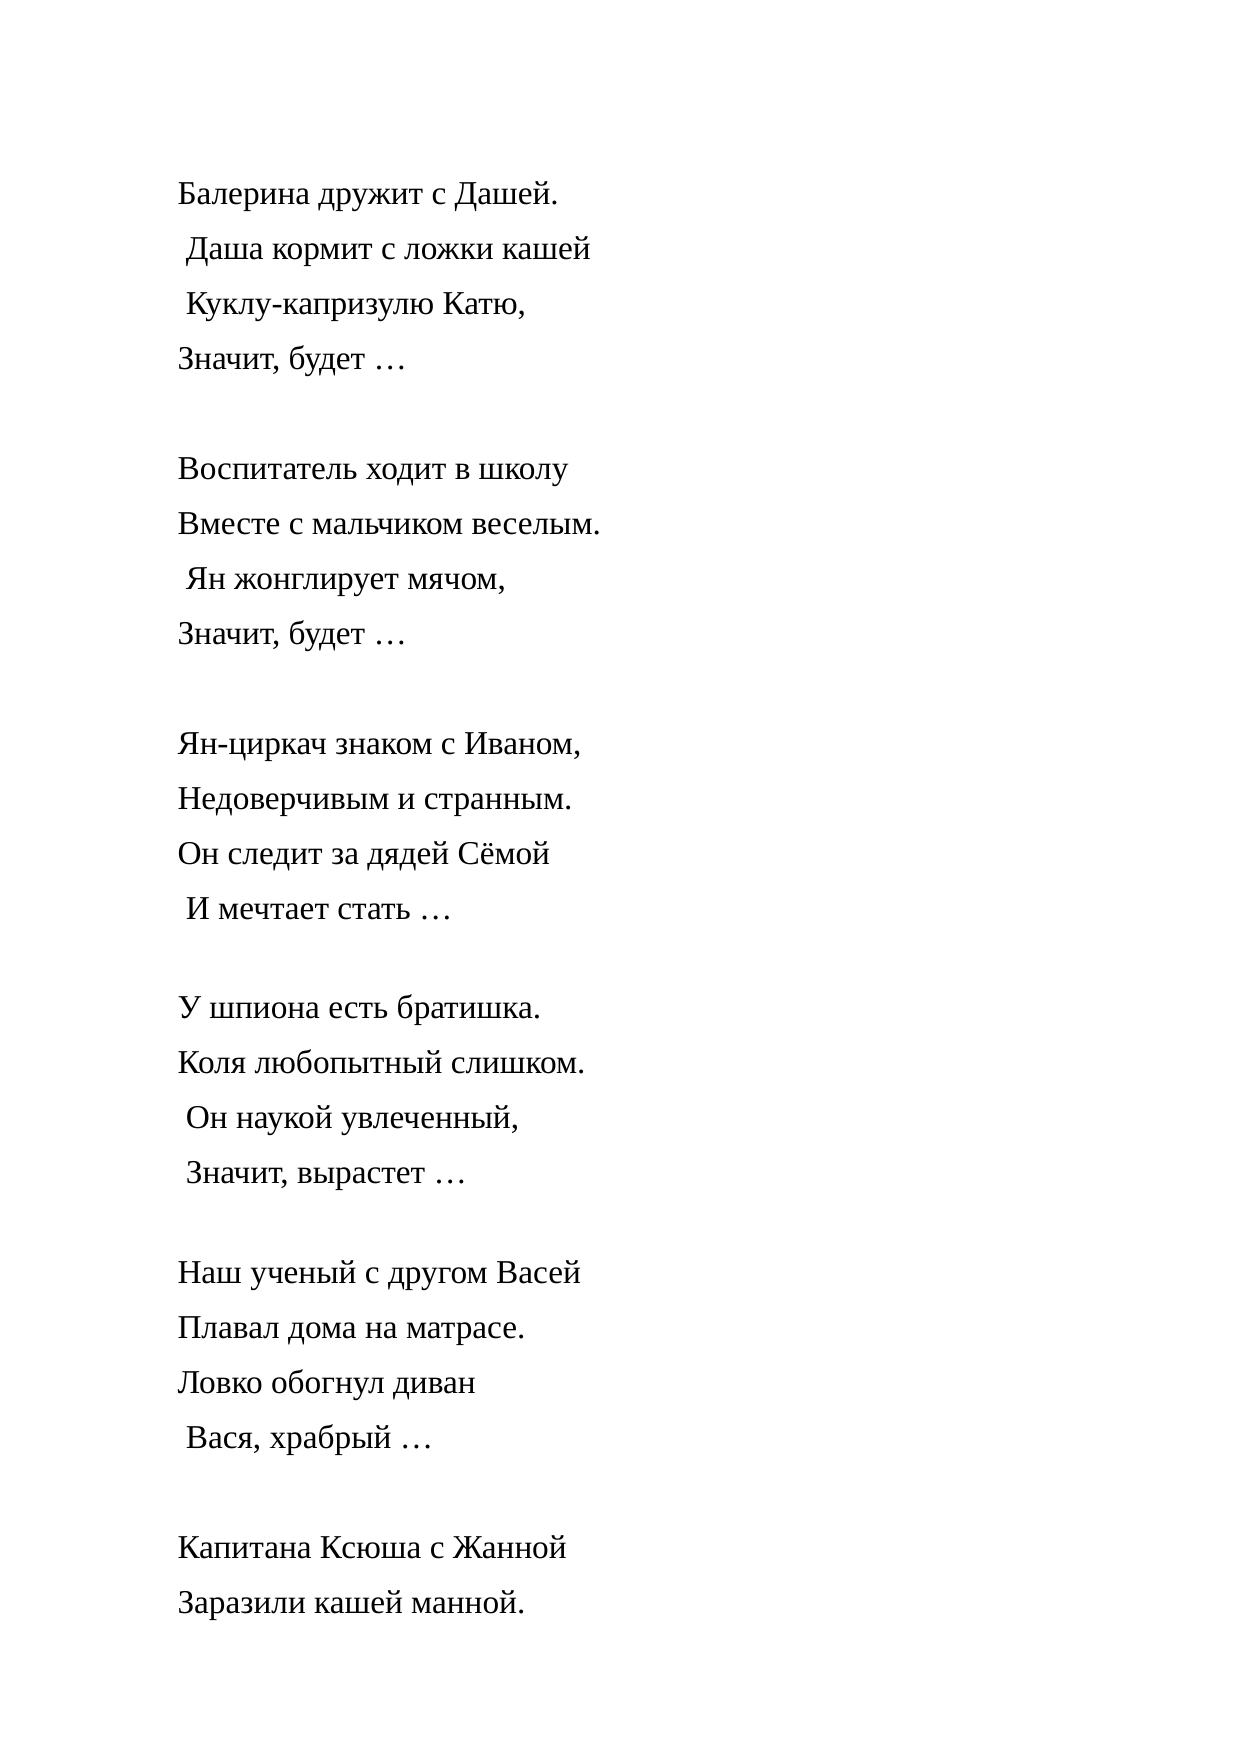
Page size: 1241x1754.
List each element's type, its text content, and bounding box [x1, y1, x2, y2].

text Куклу-капризулю Катю, [177, 283, 1152, 321]
text Заразили кашей манной. [177, 1582, 1152, 1621]
text Капитана Ксюша с Жанной [177, 1527, 1152, 1566]
text Даша кормит с ложки кашей [177, 228, 1152, 266]
text Ян жонглирует мячом, [177, 558, 1152, 596]
text Вместе с мальчиком веселым. [177, 503, 1152, 541]
text Значит, будет … [177, 613, 1152, 651]
text Коля любопытный слишком. [177, 1043, 1152, 1081]
text Вася, храбрый … [177, 1417, 1152, 1456]
text Значит, вырастет … [177, 1153, 1152, 1191]
text Ян-циркач знаком с Иваном, [177, 723, 1152, 761]
text Воспитатель ходит в школу [177, 448, 1152, 486]
text Балерина дружит с Дашей. [177, 173, 1152, 211]
text Он наукой увлеченный, [177, 1098, 1152, 1136]
text Наш ученый с другом Васей [177, 1252, 1152, 1291]
text Плавал дома на матрасе. [177, 1307, 1152, 1346]
text Недоверчивым и странным. [177, 778, 1152, 816]
text У шпиона есть братишка. [177, 988, 1152, 1026]
text Ловко обогнул диван [177, 1362, 1152, 1401]
text И мечтает стать … [177, 888, 1152, 926]
text Значит, будет … [177, 338, 1152, 376]
text Он следит за дядей Сёмой [177, 833, 1152, 871]
